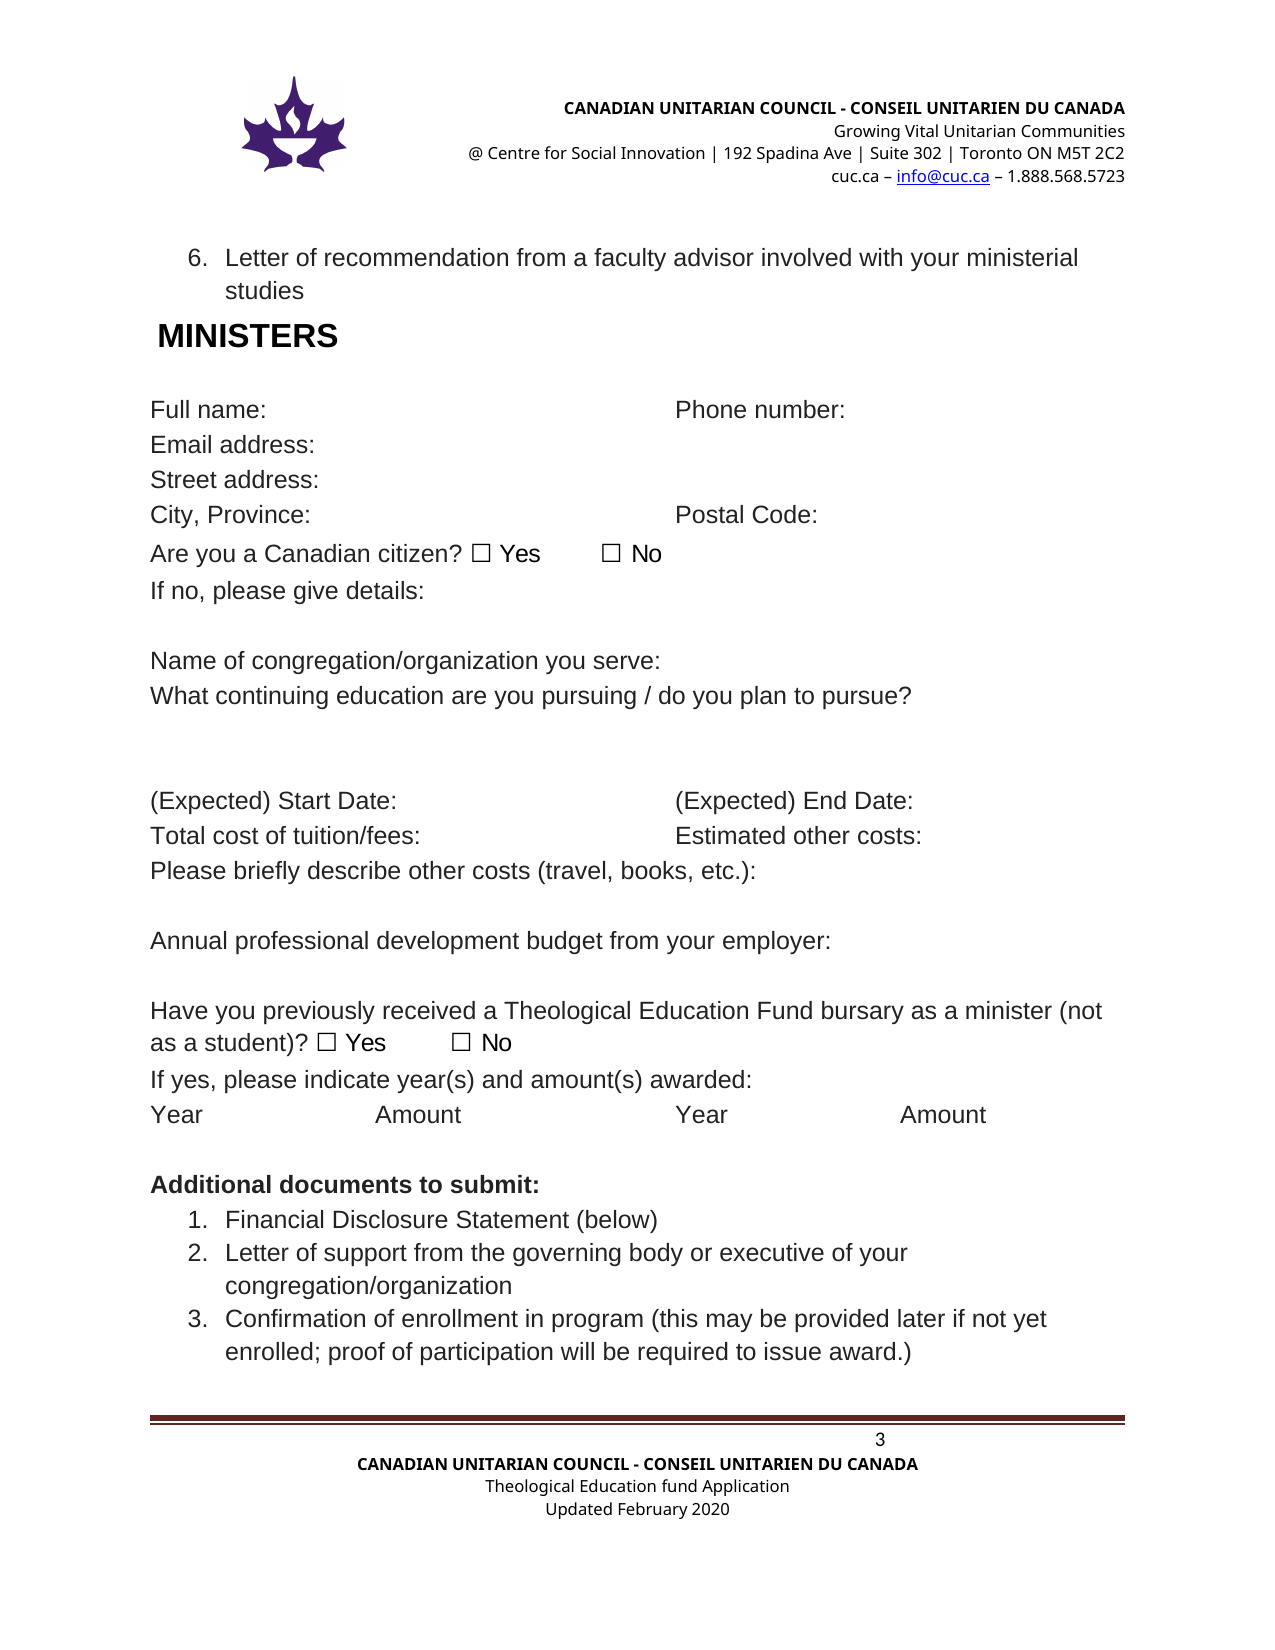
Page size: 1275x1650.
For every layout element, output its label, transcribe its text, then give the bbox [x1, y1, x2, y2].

text Please briefly describe other costs (travel, books, etc.): [150, 856, 1125, 884]
text MINISTERS [150, 316, 1125, 354]
text Additional documents to submit: [150, 1170, 1125, 1198]
text City, Province: Postal Code: [150, 500, 1125, 529]
text Street address: [150, 465, 1125, 494]
list Letter of recommendation from a faculty advisor involved with your ministerial studies [187, 243, 1125, 305]
text Are you a Canadian citizen? ☐ Yes ☐ No [150, 535, 1125, 569]
text Full name: Phone number: [150, 395, 1125, 424]
text What continuing education are you pursuing / do you plan to pursue? [150, 681, 1125, 709]
text Total cost of tuition/fees: Estimated other costs: [150, 821, 1125, 849]
text Year Amount Year Amount [150, 1100, 1125, 1128]
text Email address: [150, 430, 1125, 459]
list Confirmation of enrollment in program (this may be provided later if not yet enrolled; proof of participation will be required to issue award.) [187, 1304, 1125, 1366]
picture [241, 76, 347, 172]
text Have you previously received a Theological Education Fund bursary as a minister (not as a student)? ☐ Yes ☐ No [150, 996, 1125, 1058]
list Letter of support from the governing body or executive of your congregation/organization [187, 1238, 1125, 1299]
text (Expected) Start Date: (Expected) End Date: [150, 786, 1125, 814]
text If no, please give details: [150, 576, 1125, 604]
text If yes, please indicate year(s) and amount(s) awarded: [150, 1065, 1125, 1093]
text Annual professional development budget from your employer: [150, 926, 1125, 954]
text Name of congregation/organization you serve: [150, 646, 1125, 674]
list Financial Disclosure Statement (below) [187, 1205, 1125, 1233]
